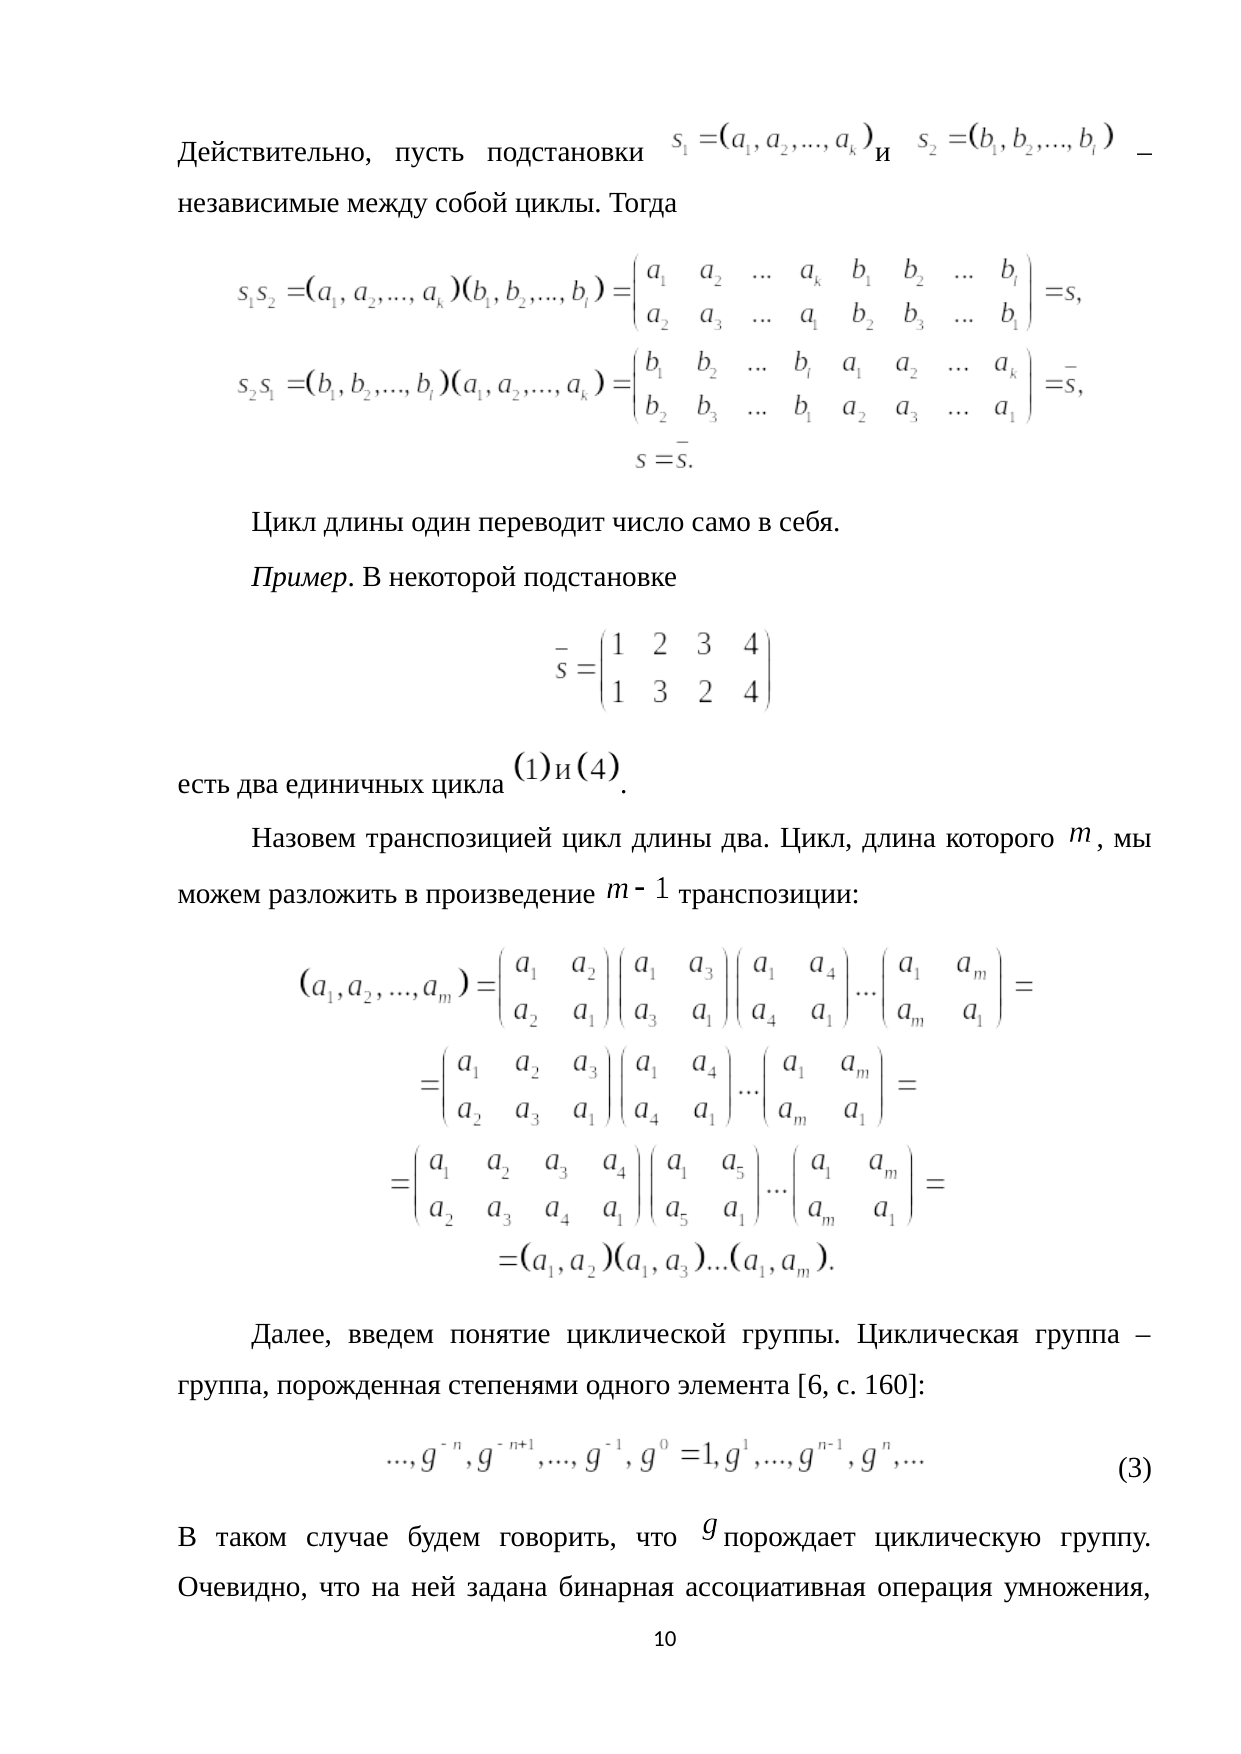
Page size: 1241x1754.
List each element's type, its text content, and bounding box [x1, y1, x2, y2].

text Цикл длины один переводит число само в себя. [177, 504, 1152, 538]
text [177, 118, 1152, 218]
text Назовем транспозицией цикл длины два. Цикл, длина которого , мы можем разложить в произведение транспозиции: [177, 821, 1152, 910]
text (3) [177, 1432, 1152, 1483]
text Далее, введем понятие циклической группы. Циклическая группа – группа, порожденная степенями одного элемента [6, с. 160]: [177, 1317, 1152, 1400]
text Пример. В некоторой подстановке [177, 559, 1152, 593]
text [177, 1515, 1152, 1603]
text есть два единичных цикла . [177, 748, 1152, 799]
